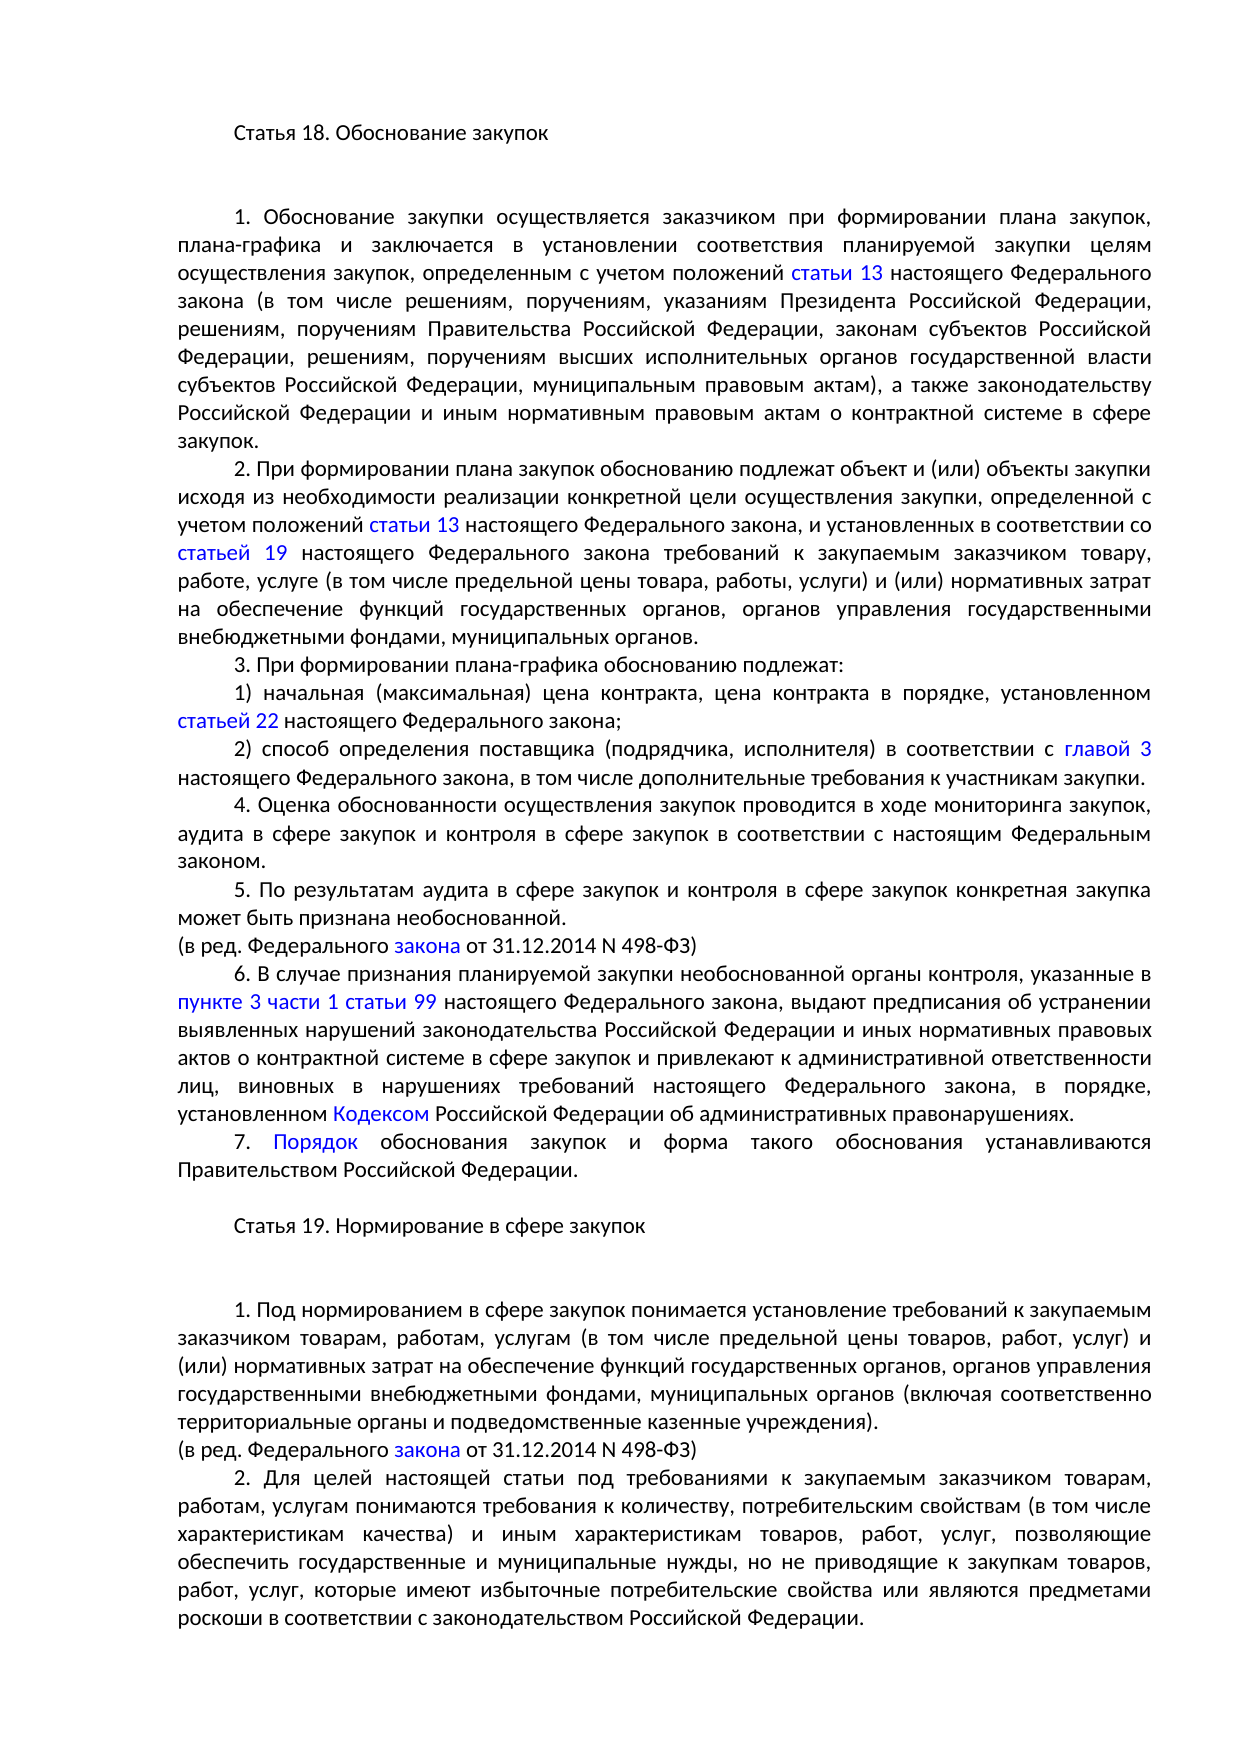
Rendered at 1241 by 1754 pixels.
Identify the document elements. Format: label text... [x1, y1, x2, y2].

text Статья 18. Обоснование закупок [177, 118, 1152, 146]
text 1. Обоснование закупки осуществляется заказчиком при формировании плана закупок, плана-графика и заключается в установлении соответствия планируемой закупки целям осуществления закупок, определенным с учетом положений статьи 13 настоящего Федерального закона (в том числе решениям, поручениям, указаниям Президента Российской Федерации, решениям, поручениям Правительства Российской Федерации, законам субъектов Российской Федерации, решениям, поручениям высших исполнительных органов государственной власти субъектов Российской Федерации, муниципальным правовым актам), а также законодательству Российской Федерации и иным нормативным правовым актам о контрактной системе в сфере закупок. [177, 202, 1152, 454]
text 4. Оценка обоснованности осуществления закупок проводится в ходе мониторинга закупок, аудита в сфере закупок и контроля в сфере закупок в соответствии с настоящим Федеральным законом. [177, 791, 1152, 875]
text (в ред. Федерального закона от 31.12.2014 N 498-ФЗ) [177, 931, 1152, 959]
text 2. При формировании плана закупок обоснованию подлежат объект и (или) объекты закупки исходя из необходимости реализации конкретной цели осуществления закупки, определенной с учетом положений статьи 13 настоящего Федерального закона, и установленных в соответствии со статьей 19 настоящего Федерального закона требований к закупаемым заказчиком товару, работе, услуге (в том числе предельной цены товара, работы, услуги) и (или) нормативных затрат на обеспечение функций государственных органов, органов управления государственными внебюджетными фондами, муниципальных органов. [177, 454, 1152, 651]
text 2. Для целей настоящей статьи под требованиями к закупаемым заказчиком товарам, работам, услугам понимаются требования к количеству, потребительским свойствам (в том числе характеристикам качества) и иным характеристикам товаров, работ, услуг, позволяющие обеспечить государственные и муниципальные нужды, но не приводящие к закупкам товаров, работ, услуг, которые имеют избыточные потребительские свойства или являются предметами роскоши в соответствии с законодательством Российской Федерации. [177, 1463, 1152, 1631]
text Статья 19. Нормирование в сфере закупок [177, 1211, 1152, 1239]
text (в ред. Федерального закона от 31.12.2014 N 498-ФЗ) [177, 1435, 1152, 1463]
text 7. Порядок обоснования закупок и форма такого обоснования устанавливаются Правительством Российской Федерации. [177, 1127, 1152, 1183]
text 5. По результатам аудита в сфере закупок и контроля в сфере закупок конкретная закупка может быть признана необоснованной. [177, 875, 1152, 931]
text 1. Под нормированием в сфере закупок понимается установление требований к закупаемым заказчиком товарам, работам, услугам (в том числе предельной цены товаров, работ, услуг) и (или) нормативных затрат на обеспечение функций государственных органов, органов управления государственными внебюджетными фондами, муниципальных органов (включая соответственно территориальные органы и подведомственные казенные учреждения). [177, 1295, 1152, 1435]
text 1) начальная (максимальная) цена контракта, цена контракта в порядке, установленном статьей 22 настоящего Федерального закона; [177, 678, 1152, 734]
text 3. При формировании плана-графика обоснованию подлежат: [177, 651, 1152, 678]
text 2) способ определения поставщика (подрядчика, исполнителя) в соответствии с главой 3 настоящего Федерального закона, в том числе дополнительные требования к участникам закупки. [177, 734, 1152, 791]
text 6. В случае признания планируемой закупки необоснованной органы контроля, указанные в пункте 3 части 1 статьи 99 настоящего Федерального закона, выдают предписания об устранении выявленных нарушений законодательства Российской Федерации и иных нормативных правовых актов о контрактной системе в сфере закупок и привлекают к административной ответственности лиц, виновных в нарушениях требований настоящего Федерального закона, в порядке, установленном Кодексом Российской Федерации об административных правонарушениях. [177, 959, 1152, 1127]
